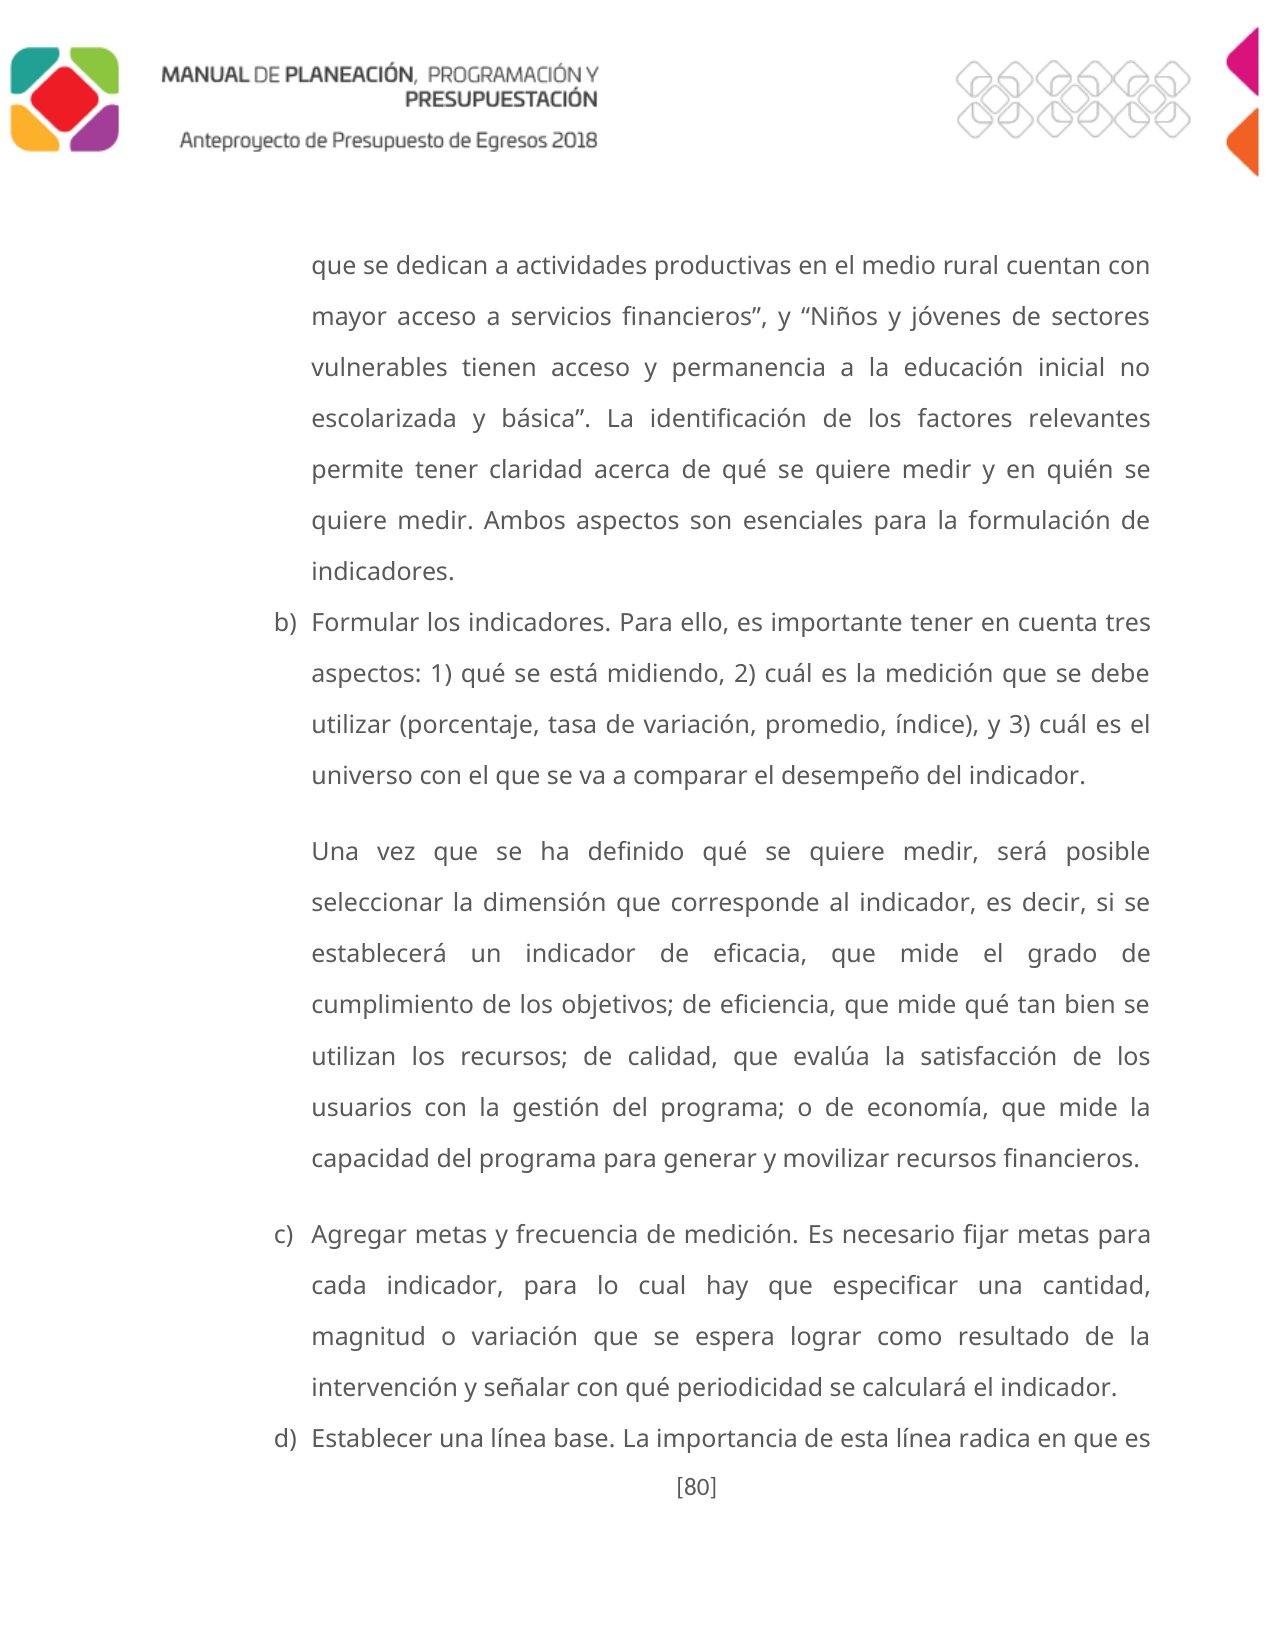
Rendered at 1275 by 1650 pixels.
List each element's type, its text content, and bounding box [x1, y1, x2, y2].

list Agregar metas y frecuencia de medición. Es necesario fijar metas para cada indicador, para lo cual hay que especificar una cantidad, magnitud o variación que se espera lograr como resultado de la intervención y señalar con qué periodicidad se calculará el indicador. [274, 1216, 1152, 1403]
list Una vez que se ha definido qué se quiere medir, será posible seleccionar la dimensión que corresponde al indicador, es decir, si se establecerá un indicador de eficacia, que mide el grado de cumplimiento de los objetivos; de eficiencia, que mide qué tan bien se utilizan los recursos; de calidad, que evalúa la satisfacción de los usuarios con la gestión del programa; o de economía, que mide la capacidad del programa para generar y movilizar recursos financieros. [311, 834, 1152, 1174]
picture [1, 14, 1265, 193]
list Formular los indicadores. Para ello, es importante tener en cuenta tres aspectos: 1) qué se está midiendo, 2) cuál es la medición que se debe utilizar (porcentaje, tasa de variación, promedio, índice), y 3) cuál es el universo con el que se va a comparar el desempeño del indicador. [274, 605, 1152, 792]
